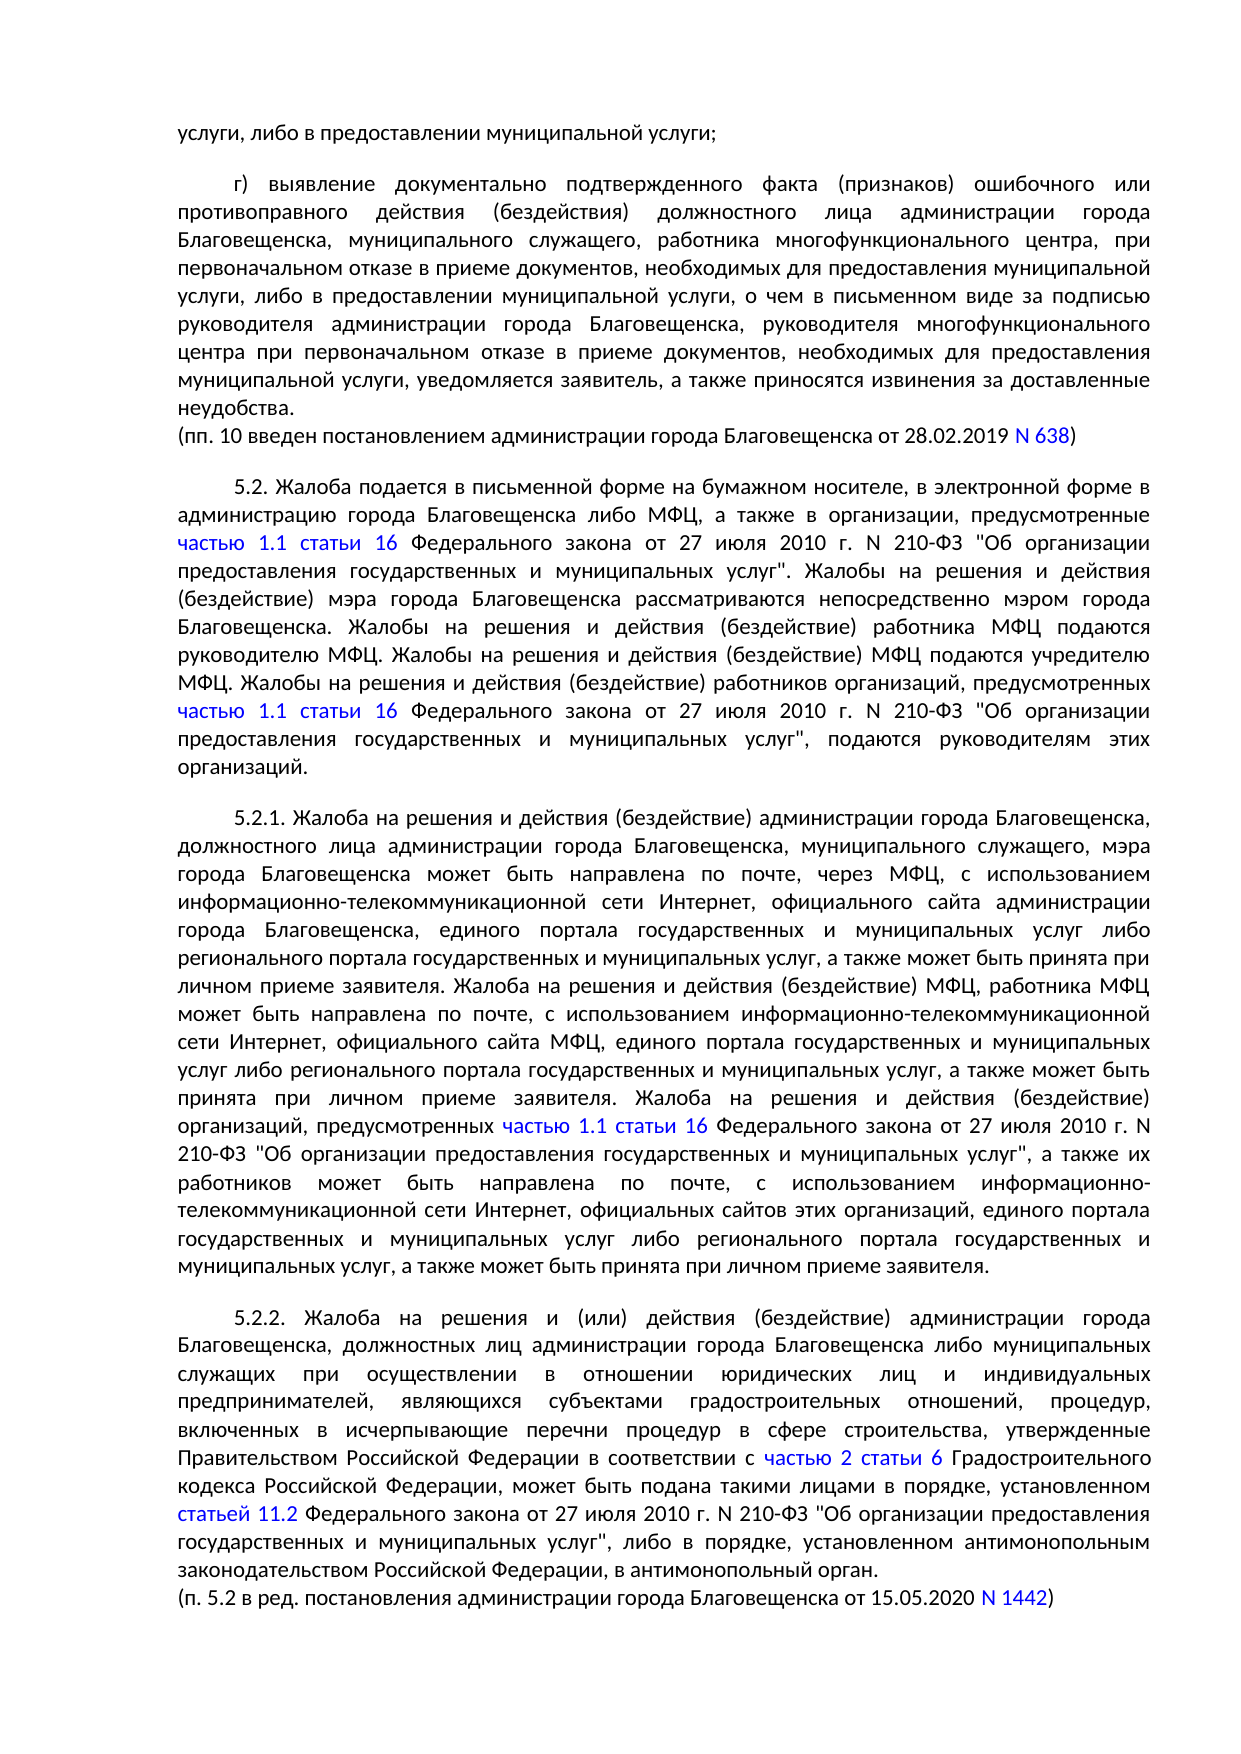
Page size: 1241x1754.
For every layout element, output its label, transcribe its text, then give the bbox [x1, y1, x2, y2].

text (пп. 10 введен постановлением администрации города Благовещенска от 28.02.2019 N 638) [177, 421, 1152, 449]
text 5.2.1. Жалоба на решения и действия (бездействие) администрации города Благовещенска, должностного лица администрации города Благовещенска, муниципального служащего, мэра города Благовещенска может быть направлена по почте, через МФЦ, с использованием информационно-телекоммуникационной сети Интернет, официального сайта администрации города Благовещенска, единого портала государственных и муниципальных услуг либо регионального портала государственных и муниципальных услуг, а также может быть принята при личном приеме заявителя. Жалоба на решения и действия (бездействие) МФЦ, работника МФЦ может быть направлена по почте, с использованием информационно-телекоммуникационной сети Интернет, официального сайта МФЦ, единого портала государственных и муниципальных услуг либо регионального портала государственных и муниципальных услуг, а также может быть принята при личном приеме заявителя. Жалоба на решения и действия (бездействие) организаций, предусмотренных частью 1.1 статьи 16 Федерального закона от 27 июля 2010 г. N 210-ФЗ "Об организации предоставления государственных и муниципальных услуг", а также их работников может быть направлена по почте, с использованием информационно-телекоммуникационной сети Интернет, официальных сайтов этих организаций, единого портала государственных и муниципальных услуг либо регионального портала государственных и муниципальных услуг, а также может быть принята при личном приеме заявителя. [177, 803, 1152, 1280]
text 5.2. Жалоба подается в письменной форме на бумажном носителе, в электронной форме в администрацию города Благовещенска либо МФЦ, а также в организации, предусмотренные частью 1.1 статьи 16 Федерального закона от 27 июля 2010 г. N 210-ФЗ "Об организации предоставления государственных и муниципальных услуг". Жалобы на решения и действия (бездействие) мэра города Благовещенска рассматриваются непосредственно мэром города Благовещенска. Жалобы на решения и действия (бездействие) работника МФЦ подаются руководителю МФЦ. Жалобы на решения и действия (бездействие) МФЦ подаются учредителю МФЦ. Жалобы на решения и действия (бездействие) работников организаций, предусмотренных частью 1.1 статьи 16 Федерального закона от 27 июля 2010 г. N 210-ФЗ "Об организации предоставления государственных и муниципальных услуг", подаются руководителям этих организаций. [177, 472, 1152, 780]
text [177, 118, 1152, 146]
text 5.2.2. Жалоба на решения и (или) действия (бездействие) администрации города Благовещенска, должностных лиц администрации города Благовещенска либо муниципальных служащих при осуществлении в отношении юридических лиц и индивидуальных предпринимателей, являющихся субъектами градостроительных отношений, процедур, включенных в исчерпывающие перечни процедур в сфере строительства, утвержденные Правительством Российской Федерации в соответствии с частью 2 статьи 6 Градостроительного кодекса Российской Федерации, может быть подана такими лицами в порядке, установленном статьей 11.2 Федерального закона от 27 июля 2010 г. N 210-ФЗ "Об организации предоставления государственных и муниципальных услуг", либо в порядке, установленном антимонопольным законодательством Российской Федерации, в антимонопольный орган. [177, 1303, 1152, 1583]
text (п. 5.2 в ред. постановления администрации города Благовещенска от 15.05.2020 N 1442) [177, 1583, 1152, 1611]
text г) выявление документально подтвержденного факта (признаков) ошибочного или противоправного действия (бездействия) должностного лица администрации города Благовещенска, муниципального служащего, работника многофункционального центра, при первоначальном отказе в приеме документов, необходимых для предоставления муниципальной услуги, либо в предоставлении муниципальной услуги, о чем в письменном виде за подписью руководителя администрации города Благовещенска, руководителя многофункционального центра при первоначальном отказе в приеме документов, необходимых для предоставления муниципальной услуги, уведомляется заявитель, а также приносятся извинения за доставленные неудобства. [177, 169, 1152, 421]
